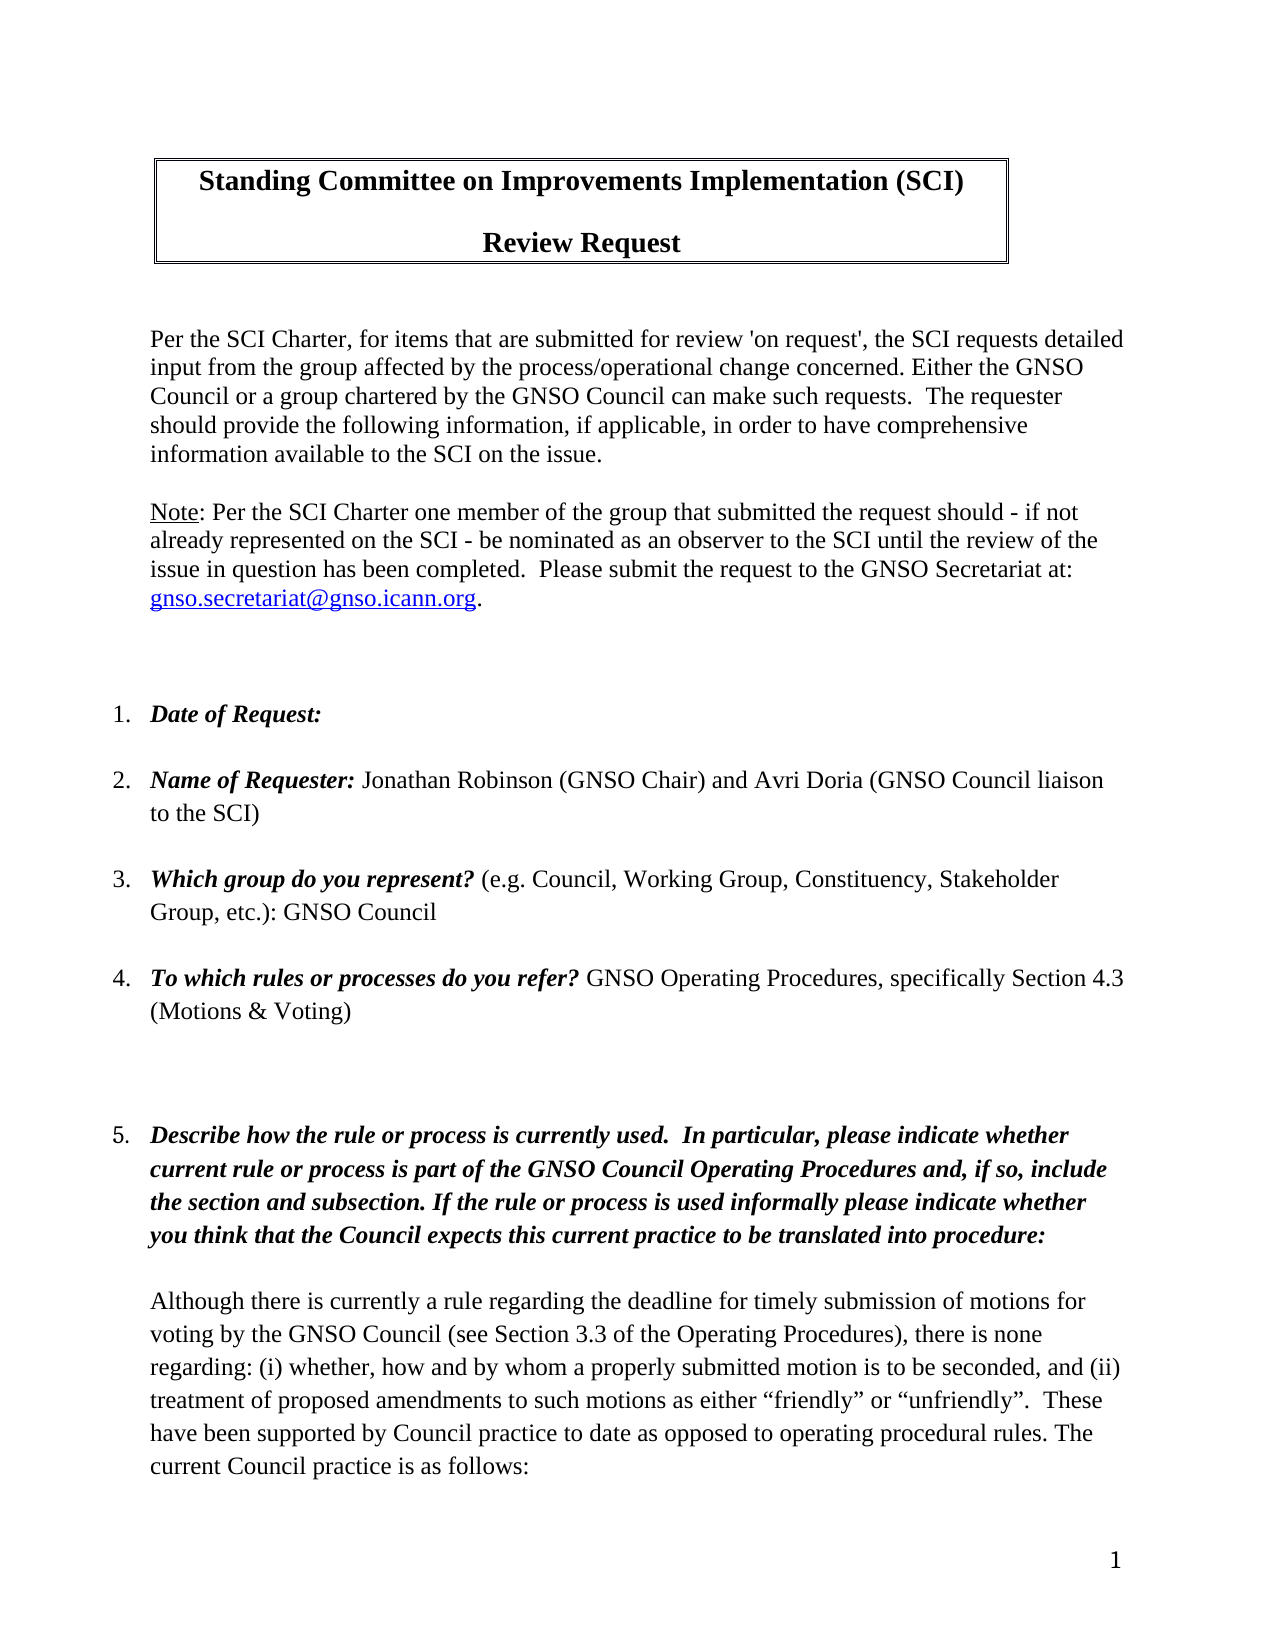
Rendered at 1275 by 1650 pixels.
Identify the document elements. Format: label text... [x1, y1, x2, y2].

list Name of Requester: Jonathan Robinson (GNSO Chair) and Avri Doria (GNSO Council liaison to the SCI) [112, 765, 1125, 827]
text Note: Per the SCI Charter one member of the group that submitted the request should - if not already represented on the SCI - be nominated as an observer to the SCI until the review of the issue in question has been completed. Please submit the request to the GNSO Secretariat at: gnso.secretariat@gnso.icann.org. [150, 497, 1125, 612]
text Per the SCI Charter, for items that are submitted for review 'on request', the SCI requests detailed input from the group affected by the process/operational change concerned. Either the GNSO Council or a group chartered by the GNSO Council can make such requests. The requester should provide the following information, if applicable, in order to have comprehensive information available to the SCI on the issue. [150, 324, 1125, 467]
list To which rules or processes do you refer? GNSO Operating Procedures, specifically Section 4.3 (Motions & Voting) [112, 963, 1125, 1025]
list Describe how the rule or process is currently used. In particular, please indicate whether current rule or process is part of the GNSO Council Operating Procedures and, if so, include the section and subsection. If the rule or process is used informally please indicate whether you think that the Council expects this current practice to be translated into procedure: Although there is currently a rule regarding the deadline for timely submission of motions for voting by the GNSO Council (see Section 3.3 of the Operating Procedures), there is none regarding: (i) whether, how and by whom a properly submitted motion is to be seconded, and (ii) treatment of proposed amendments to such motions as either “friendly” or “unfriendly”. These have been supported by Council practice to date as opposed to operating procedural rules. The current Council practice is as follows: [112, 1120, 1125, 1480]
list Which group do you represent? (e.g. Council, Working Group, Constituency, Stakeholder Group, etc.): GNSO Council [112, 864, 1125, 926]
list Date of Request: [112, 699, 1125, 727]
